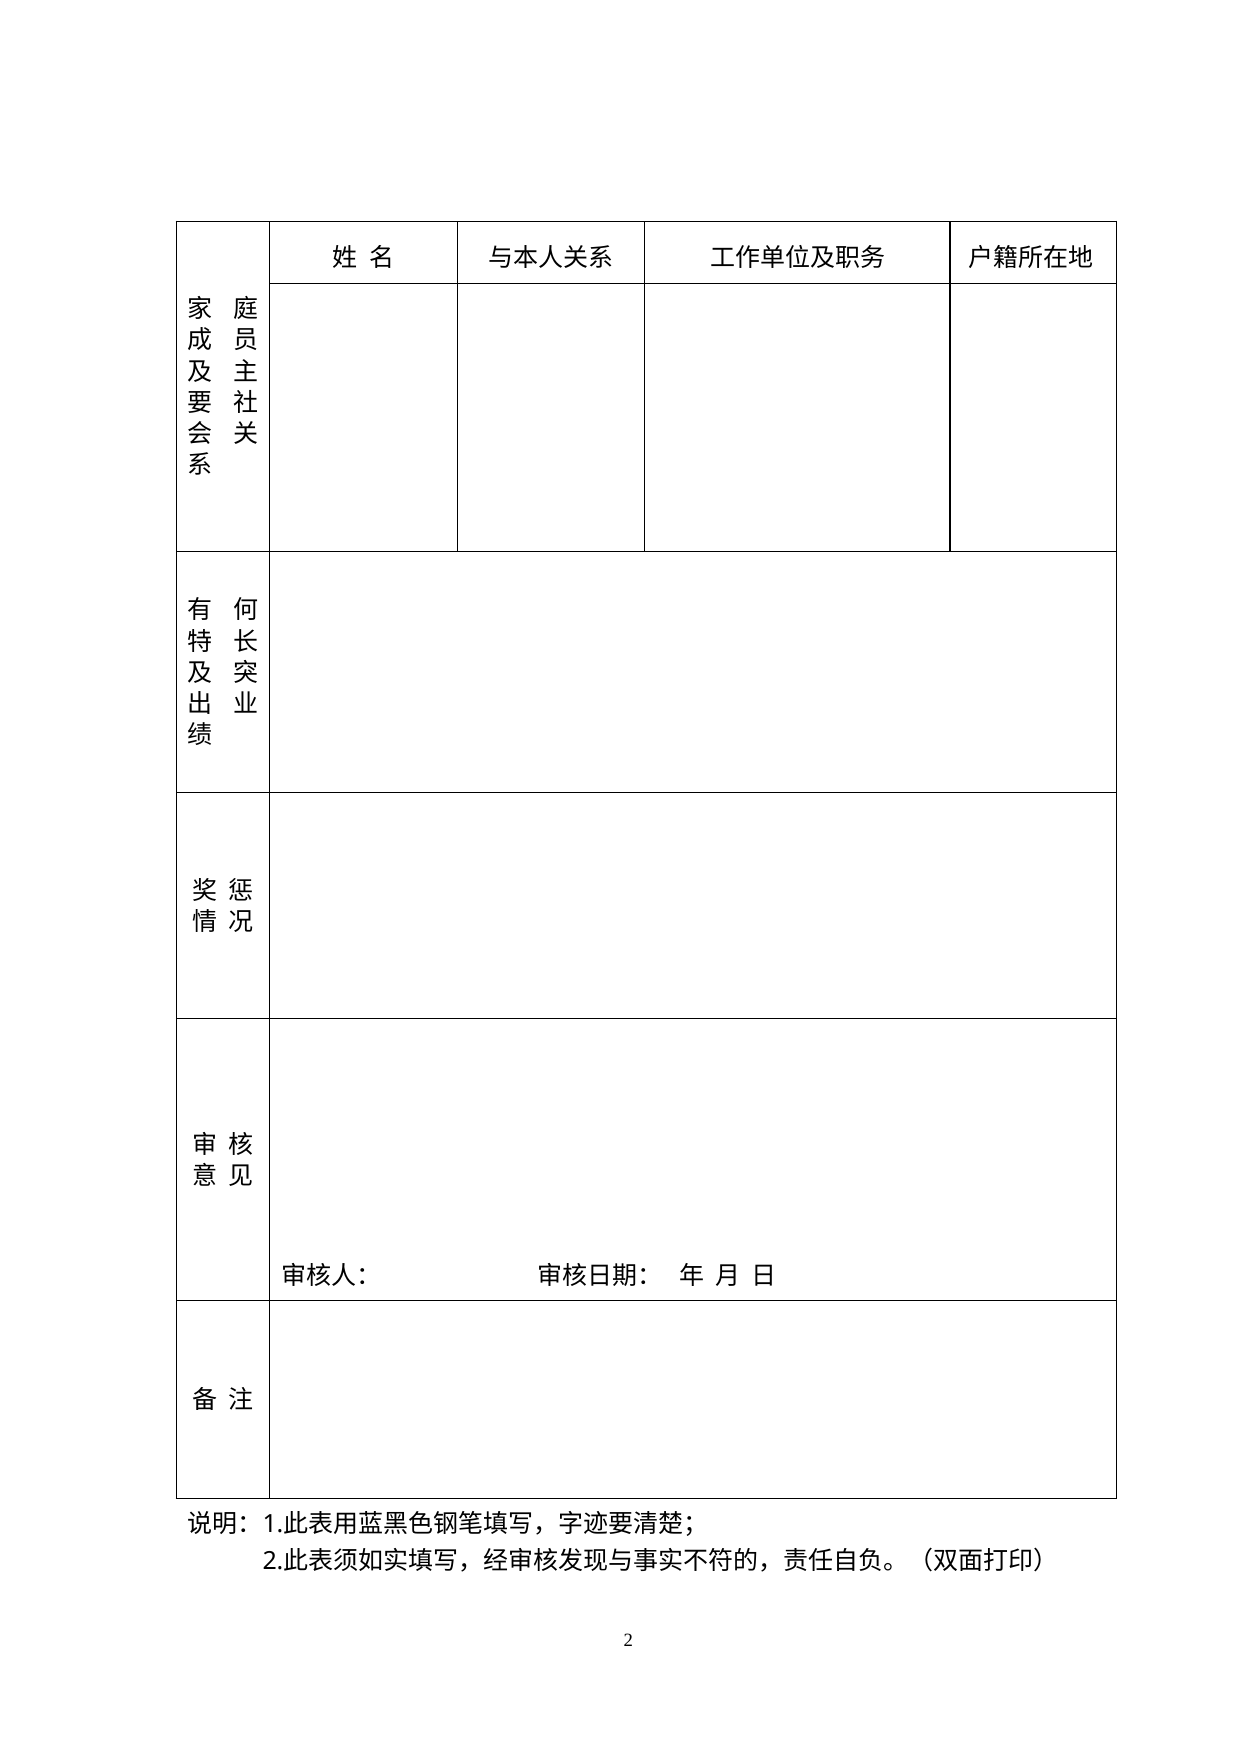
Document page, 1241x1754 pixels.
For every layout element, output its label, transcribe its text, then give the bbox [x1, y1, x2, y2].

table_cell [270, 793, 1116, 1018]
table_cell [458, 284, 644, 551]
table_cell [270, 552, 1116, 792]
table_cell 审核人： 审核日期： 年 月 日 [270, 1019, 1116, 1299]
table_cell 审 核 意 见 [177, 1019, 269, 1299]
table_header 姓 名 [270, 222, 457, 283]
table_cell 有何特长及突出业绩 [177, 552, 269, 792]
table_header 工作单位及职务 [645, 222, 949, 283]
table_cell [951, 284, 1116, 551]
table_header 家庭成员及主要社会关系 [177, 222, 269, 551]
table_cell 备 注 [177, 1301, 269, 1498]
table_cell 奖 惩 情 况 [177, 793, 269, 1018]
table_cell [645, 284, 949, 551]
text 2.此表须如实填写，经审核发现与事实不符的，责任自负。（双面打印） [187, 1540, 1069, 1577]
table_cell [270, 284, 457, 551]
text 说明：1.此表用蓝黑色钢笔填写，字迹要清楚； [187, 1499, 1069, 1540]
table_header 与本人关系 [458, 222, 644, 283]
table_header 户籍所在地 [951, 222, 1116, 283]
table_cell [270, 1301, 1116, 1498]
